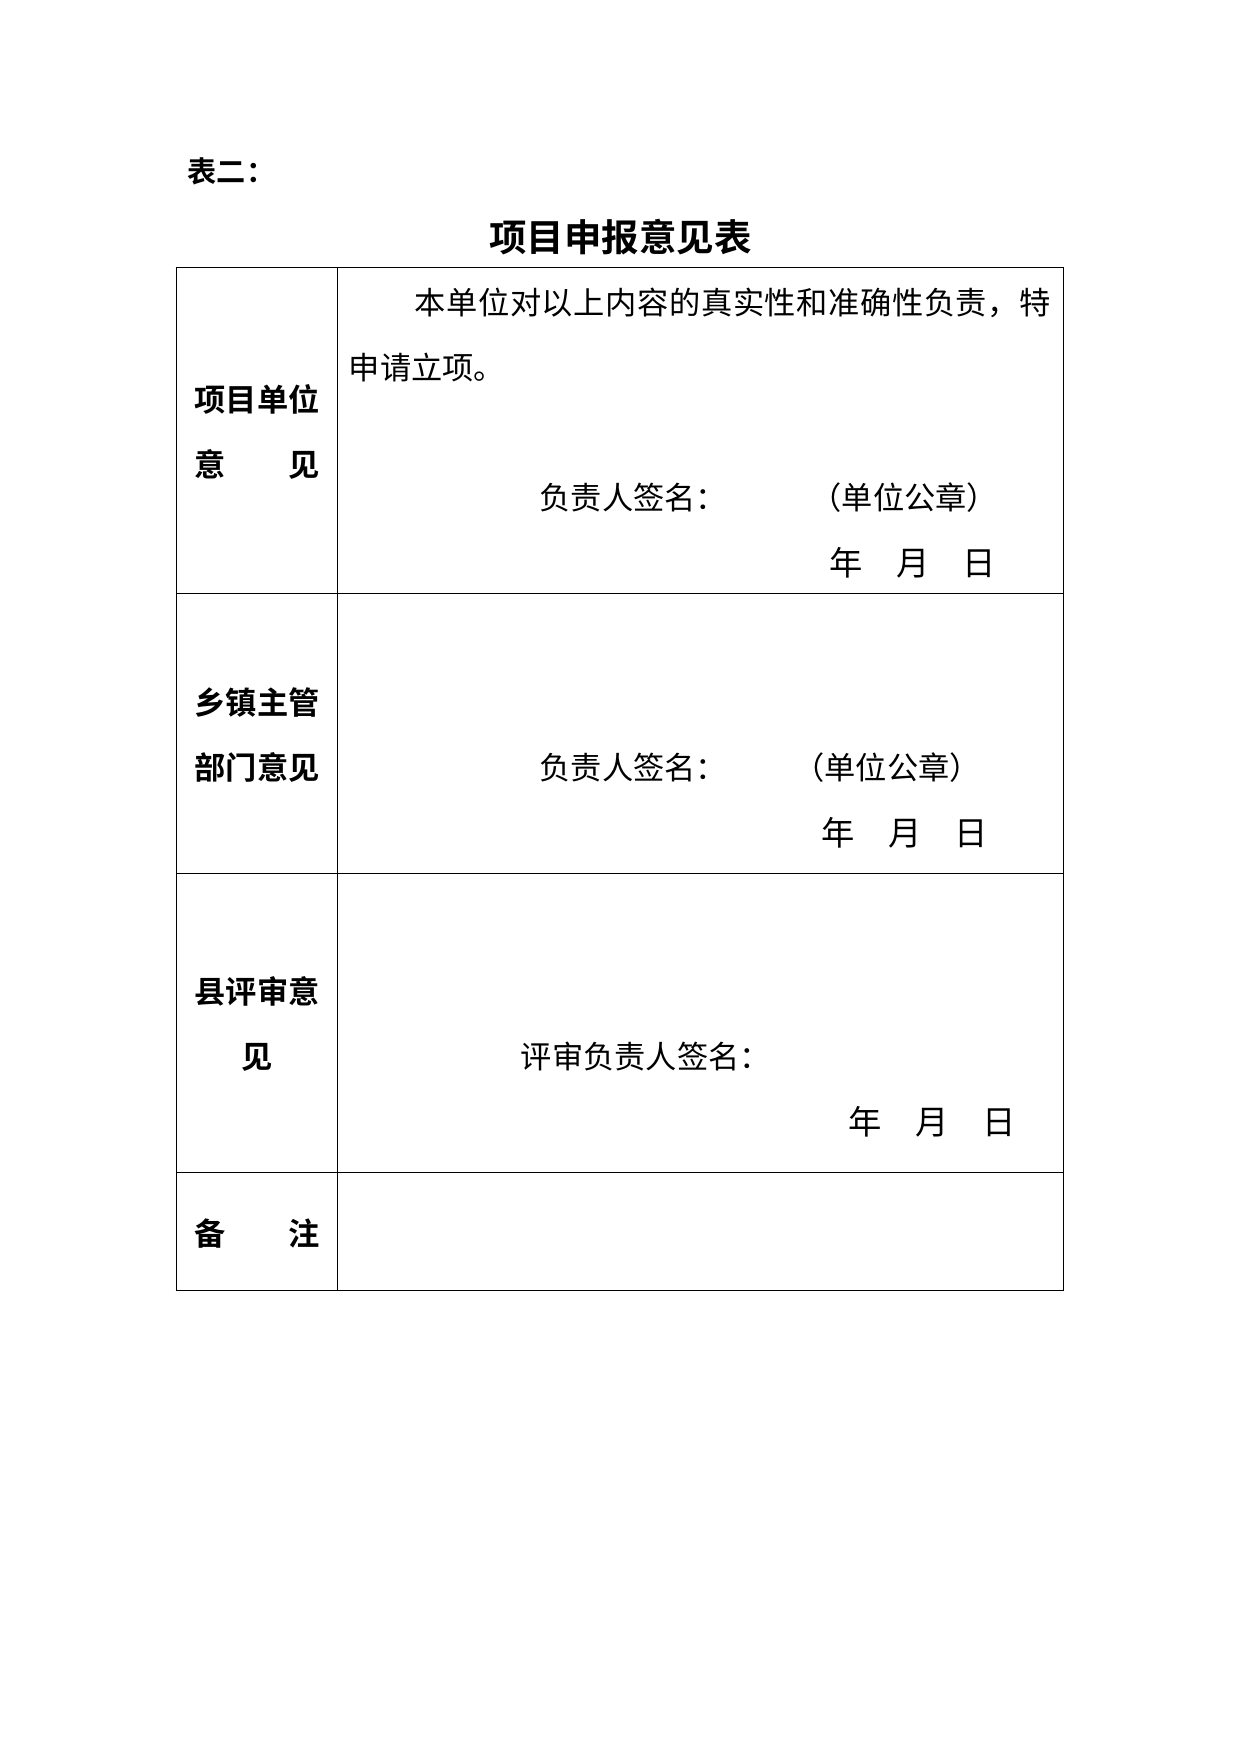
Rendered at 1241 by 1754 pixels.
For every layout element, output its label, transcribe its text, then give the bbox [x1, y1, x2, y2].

table_cell [338, 1173, 1063, 1289]
text 表二： [187, 137, 1053, 202]
table_cell 备 注 [177, 1173, 337, 1289]
text 项目申报意见表 [187, 202, 1053, 267]
table_cell 乡镇主管部门意见 [177, 594, 337, 872]
table_cell 评审负责人签名： 年 月 日 [338, 874, 1063, 1172]
table_cell 负责人签名： （单位公章） 年 月 日 [338, 594, 1063, 872]
table_cell 县评审意见 [177, 874, 337, 1172]
table_header 本单位对以上内容的真实性和准确性负责，特申请立项。 负责人签名： （单位公章） 年 月 日 [338, 268, 1063, 593]
table_header 项目单位 意 见 [177, 268, 337, 593]
